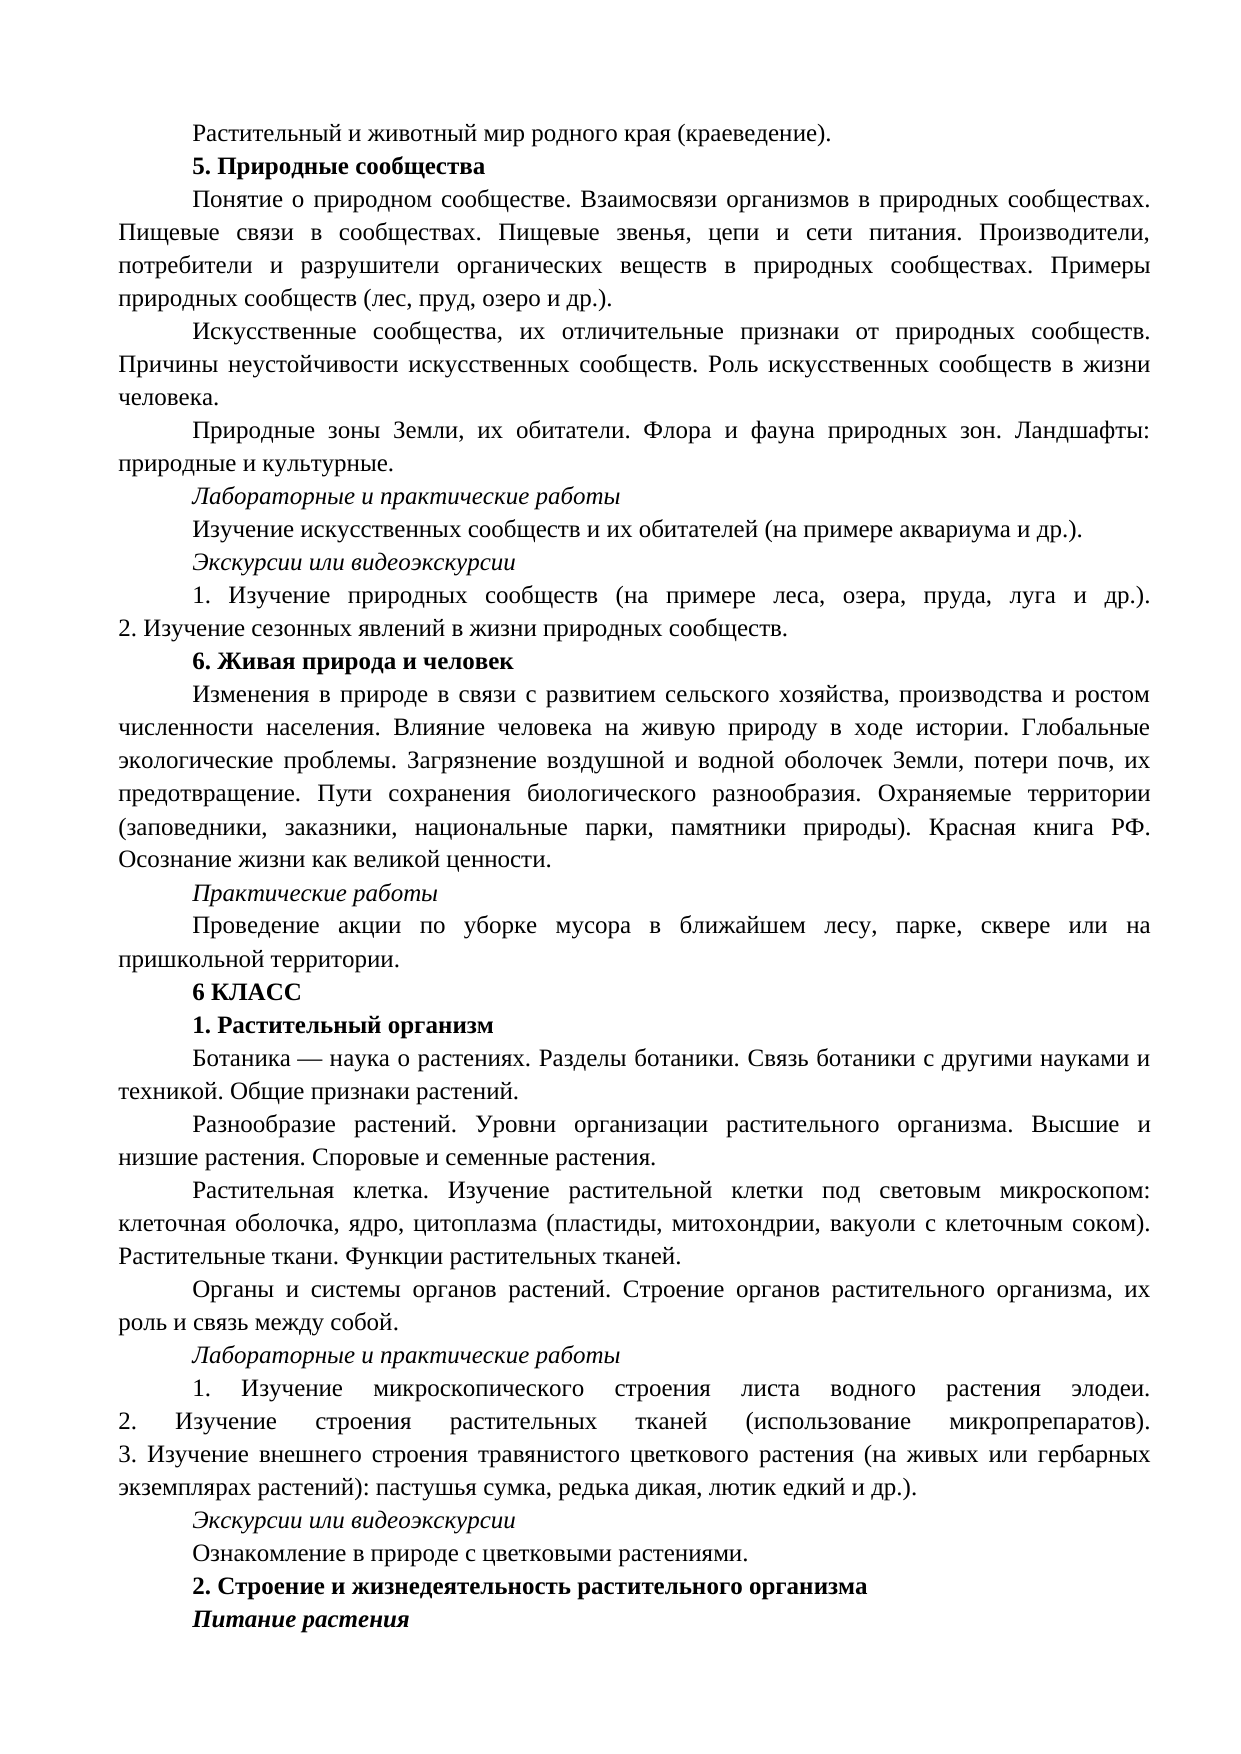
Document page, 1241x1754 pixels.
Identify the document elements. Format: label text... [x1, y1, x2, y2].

text 6. Живая природа и человек [118, 646, 1152, 675]
text Лабораторные и практические работы [118, 1340, 1152, 1369]
text Питание растения [118, 1604, 1152, 1633]
text 5. Природные сообщества [118, 151, 1152, 180]
text Искусственные сообщества, их отличительные признаки от природных сообществ. Причины неустойчивости искусственных сообществ. Роль искусственных сообществ в жизни человека. [118, 316, 1152, 411]
text Экскурсии или видеоэкскурсии [118, 547, 1152, 576]
text 1. Растительный организм [118, 1010, 1152, 1038]
text Органы и системы органов растений. Строение органов растительного организма, их роль и связь между собой. [118, 1274, 1152, 1336]
text 1. Изучение микроскопического строения листа водного растения элодеи. 2. Изучение строения растительных тканей (использование микропрепаратов). 3. Изучение внешнего строения травянистого цветкового растения (на живых или гербарных экземплярах растений): пастушья сумка, редька дикая, лютик едкий и др.). [118, 1373, 1152, 1501]
text Лабораторные и практические работы [118, 481, 1152, 510]
text Изучение искусственных сообществ и их обитателей (на примере аквариума и др.). [118, 514, 1152, 543]
text 2. Строение и жизнедеятельность растительного организма [118, 1571, 1152, 1600]
text Ботаника — наука о растениях. Разделы ботаники. Связь ботаники с другими науками и техникой. Общие признаки растений. [118, 1043, 1152, 1104]
text Ознакомление в природе с цветковыми растениями. [118, 1538, 1152, 1567]
text Практические работы [118, 878, 1152, 906]
text Понятие о природном сообществе. Взаимосвязи организмов в природных сообществах. Пищевые связи в сообществах. Пищевые звенья, цепи и сети питания. Производители, потребители и разрушители органических веществ в природных сообществах. Примеры природных сообществ (лес, пруд, озеро и др.). [118, 184, 1152, 312]
text 6 КЛАСС [118, 977, 1152, 1005]
text Растительная клетка. Изучение растительной клетки под световым микроскопом: клеточная оболочка, ядро, цитоплазма (пластиды, митохондрии, вакуоли с клеточным соком). Растительные ткани. Функции растительных тканей. [118, 1175, 1152, 1269]
text Проведение акции по уборке мусора в ближайшем лесу, парке, сквере или на пришкольной территории. [118, 911, 1152, 972]
text Экскурсии или видеоэкскурсии [118, 1505, 1152, 1534]
text Природные зоны Земли, их обитатели. Флора и фауна природных зон. Ландшафты: природные и культурные. [118, 415, 1152, 477]
text Растительный и животный мир родного края (краеведение). [118, 118, 1152, 147]
text Изменения в природе в связи с развитием сельского хозяйства, производства и ростом численности населения. Влияние человека на живую природу в ходе истории. Глобальные экологические проблемы. Загрязнение воздушной и водной оболочек Земли, потери почв, их предотвращение. Пути сохранения биологического разнообразия. Охраняемые территории (заповедники, заказники, национальные парки, памятники природы). Красная книга РФ. Осознание жизни как великой ценности. [118, 679, 1152, 873]
text Разнообразие растений. Уровни организации растительного организма. Высшие и низшие растения. Споровые и семенные растения. [118, 1109, 1152, 1171]
text 1. Изучение природных сообществ (на примере леса, озера, пруда, луга и др.). 2. Изучение сезонных явлений в жизни природных сообществ. [118, 580, 1152, 642]
